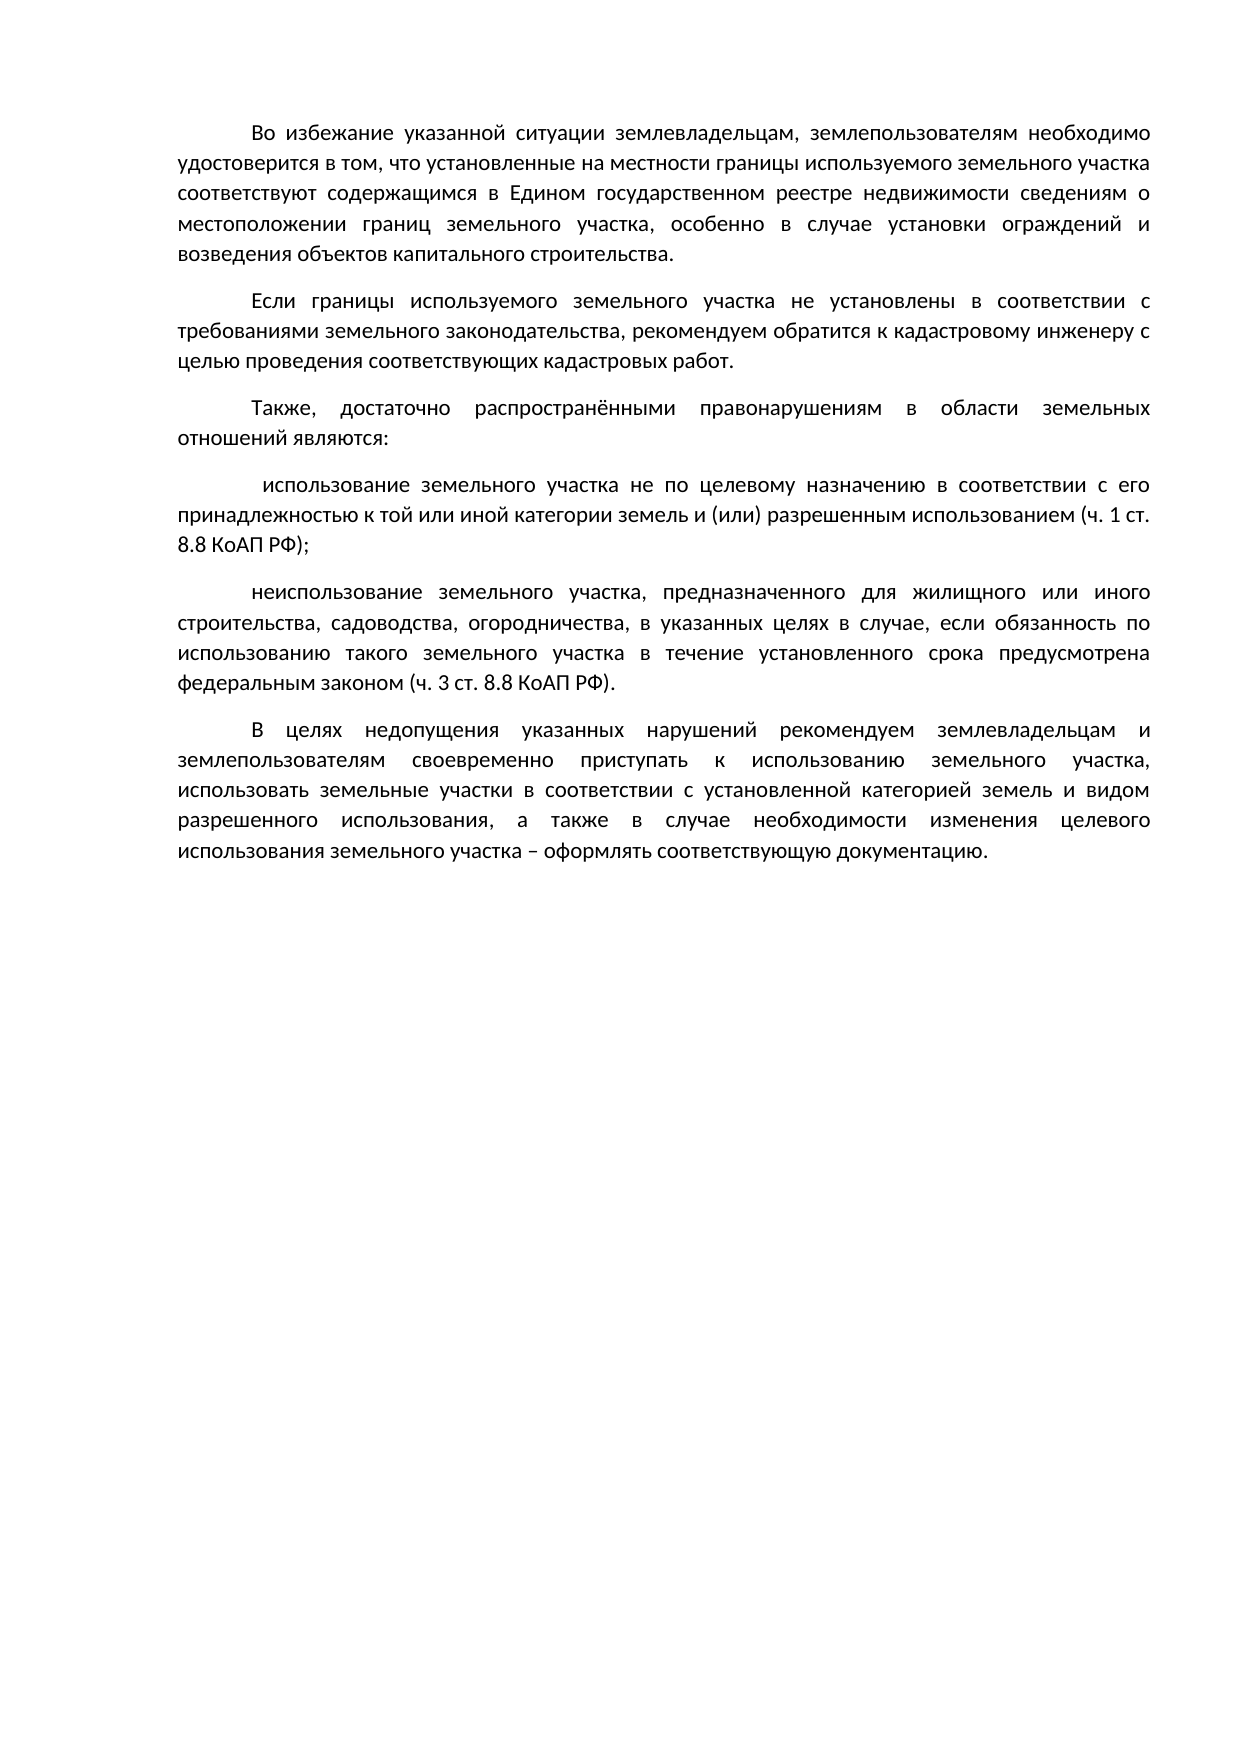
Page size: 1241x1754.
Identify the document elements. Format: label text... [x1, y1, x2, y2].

text Если границы используемого земельного участка не установлены в соответствии с требованиями земельного законодательства, рекомендуем обратится к кадастровому инженеру с целью проведения соответствующих кадастровых работ. [177, 286, 1152, 374]
text В целях недопущения указанных нарушений рекомендуем землевладельцам и землепользователям своевременно приступать к использованию земельного участка, использовать земельные участки в соответствии с установленной категорией земель и видом разрешенного использования, а также в случае необходимости изменения целевого использования земельного участка – оформлять соответствующую документацию. [177, 715, 1152, 864]
text использование земельного участка не по целевому назначению в соответствии с его принадлежностью к той или иной категории земель и (или) разрешенным использованием (ч. 1 ст. 8.8 КоАП РФ); [177, 470, 1152, 559]
text неиспользование земельного участка, предназначенного для жилищного или иного строительства, садоводства, огородничества, в указанных целях в случае, если обязанность по использованию такого земельного участка в течение установленного срока предусмотрена федеральным законом (ч. 3 ст. 8.8 КоАП РФ). [177, 577, 1152, 696]
text Во избежание указанной ситуации землевладельцам, землепользователям необходимо удостоверится в том, что установленные на местности границы используемого земельного участка соответствуют содержащимся в Едином государственном реестре недвижимости сведениям о местоположении границ земельного участка, особенно в случае установки ограждений и возведения объектов капитального строительства. [177, 118, 1152, 267]
text Также, достаточно распространёнными правонарушениям в области земельных отношений являются: [177, 393, 1152, 451]
